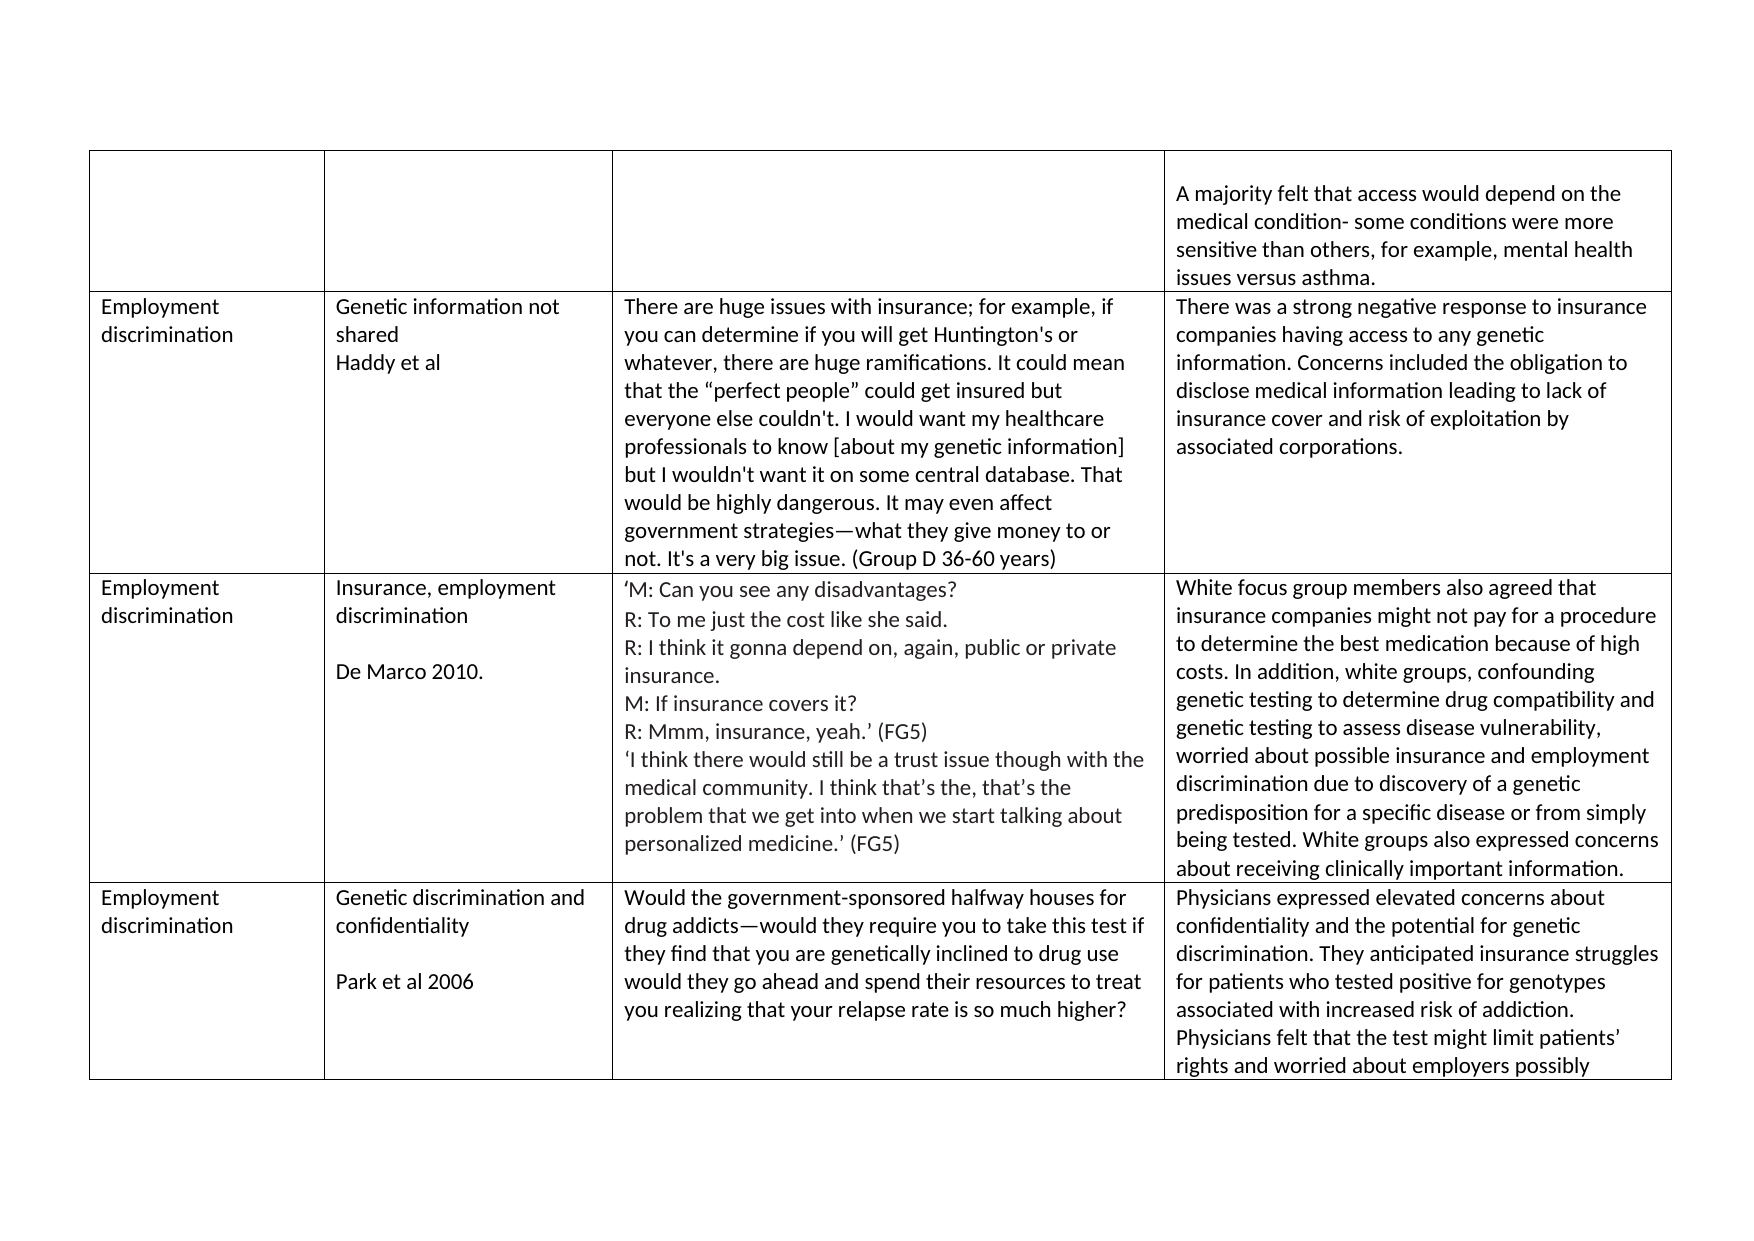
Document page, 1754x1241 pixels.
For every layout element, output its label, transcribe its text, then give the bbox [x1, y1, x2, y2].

table_cell Insurance, employment discrimination De Marco 2010. [325, 574, 612, 882]
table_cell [613, 151, 1164, 291]
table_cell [90, 883, 324, 1079]
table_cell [325, 883, 612, 1079]
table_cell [90, 151, 324, 291]
table_cell There are huge issues with insurance; for example, if you can determine if you will get Huntington's or whatever, there are huge ramifications. It could mean that the “perfect people” could get insured but everyone else couldn't. I would want my healthcare professionals to know [about my genetic information] but I wouldn't want it on some central database. That would be highly dangerous. It may even affect government strategies—what they give money to or not. It's a very big issue. (Group D 36-60 years) [613, 292, 1164, 572]
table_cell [613, 883, 1164, 1079]
table_cell Employment discrimination [90, 574, 324, 882]
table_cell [325, 151, 612, 291]
table_cell There was a strong negative response to insurance companies having access to any genetic information. Concerns included the obligation to disclose medical information leading to lack of insurance cover and risk of exploitation by associated corporations. [1165, 292, 1671, 572]
table_cell ‘M: Can you see any disadvantages? R: To me just the cost like she said. R: I think it gonna depend on, again, public or private insurance. M: If insurance covers it? R: Mmm, insurance, yeah.’ (FG5) ‘I think there would still be a trust issue though with the medical community. I think that’s the, that’s the problem that we get into when we start talking about personalized medicine.’ (FG5) [613, 574, 1164, 882]
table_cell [1165, 151, 1671, 291]
table_cell Employment discrimination [90, 292, 324, 572]
table_cell Genetic information not shared Haddy et al [325, 292, 612, 572]
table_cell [1165, 883, 1671, 1079]
table_cell White focus group members also agreed that insurance companies might not pay for a procedure to determine the best medication because of high costs. In addition, white groups, confounding genetic testing to determine drug compatibility and genetic testing to assess disease vulnerability, worried about possible insurance and employment discrimination due to discovery of a genetic predisposition for a specific disease or from simply being tested. White groups also expressed concerns about receiving clinically important information. [1165, 574, 1671, 882]
